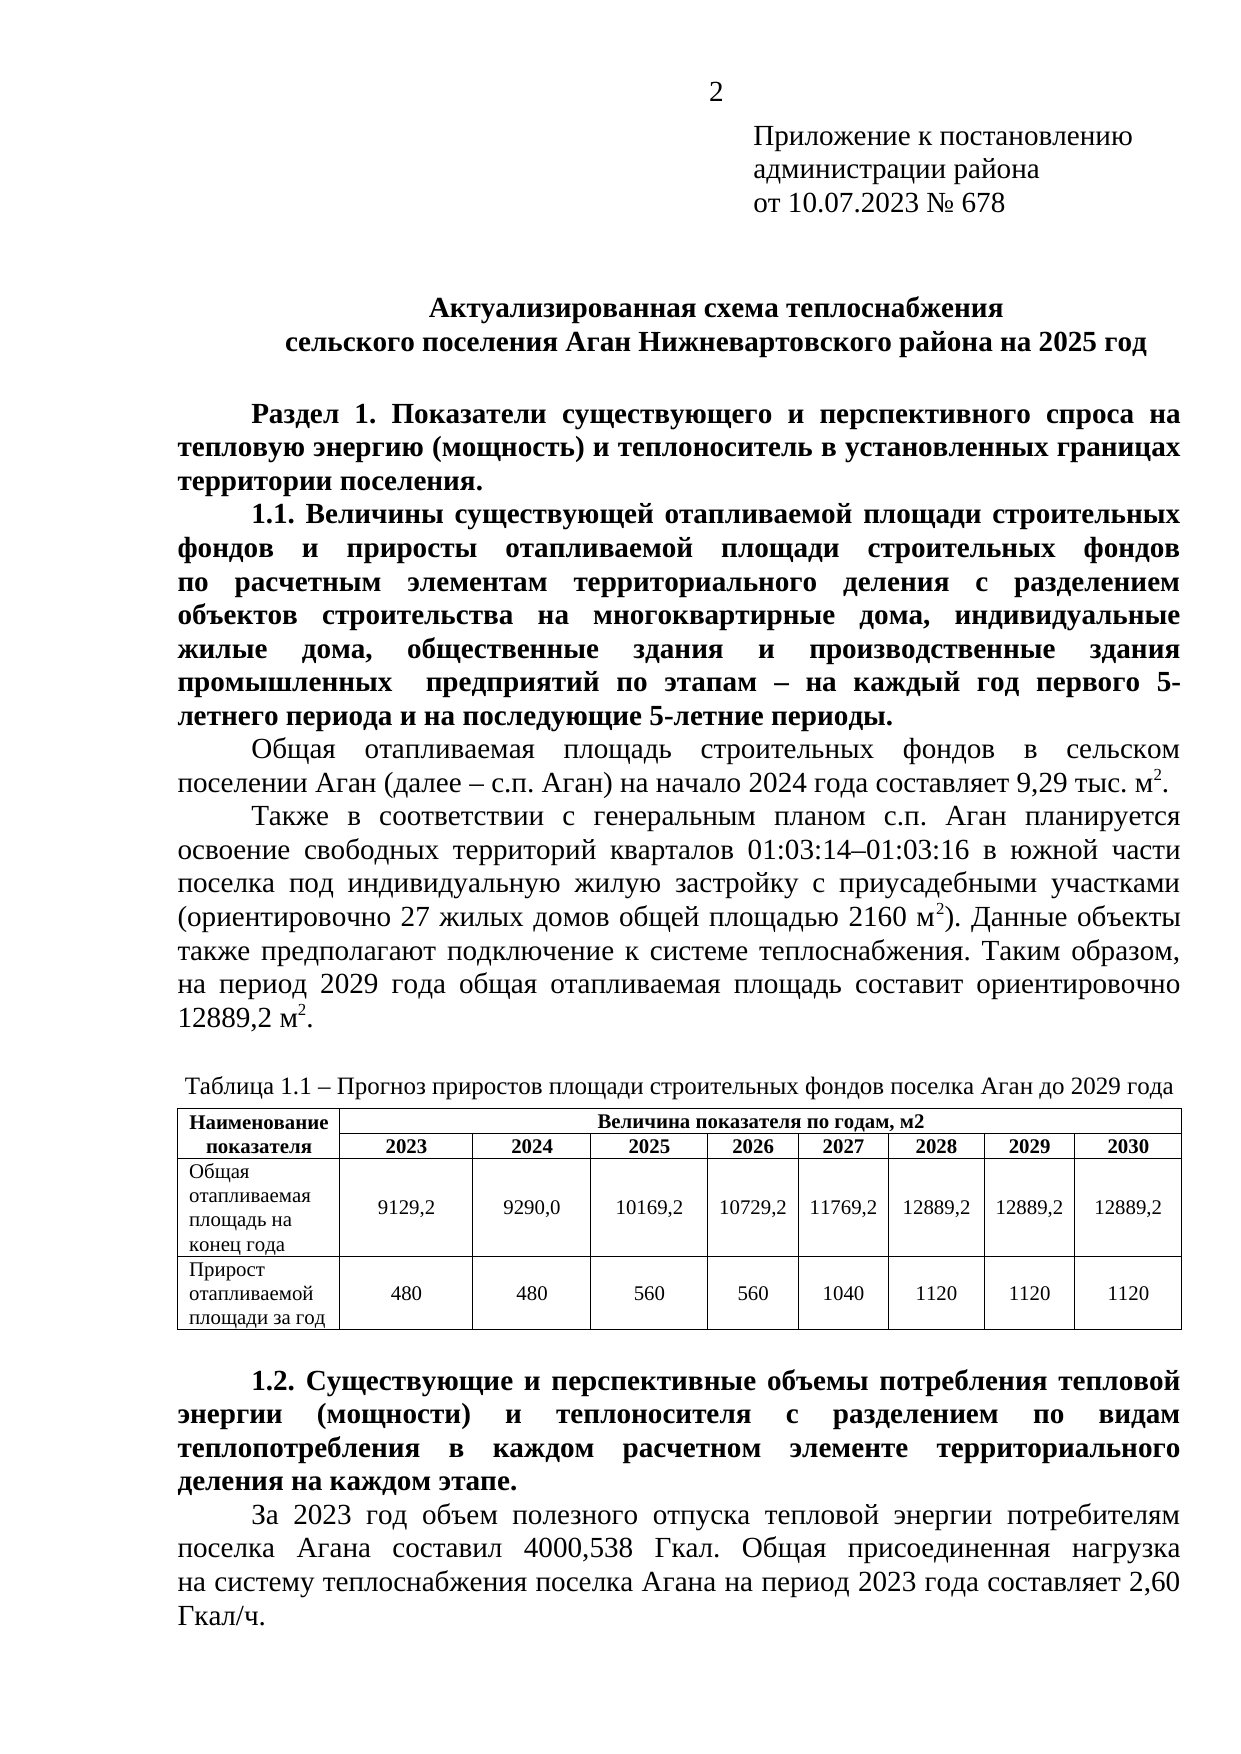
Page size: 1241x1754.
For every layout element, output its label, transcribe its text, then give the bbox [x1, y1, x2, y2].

table_cell 1120 [1075, 1257, 1181, 1329]
table_cell 2030 [1075, 1134, 1181, 1158]
table_cell 1120 [985, 1257, 1074, 1329]
table_cell 2024 [473, 1134, 590, 1158]
table_header Величина показателя по годам, м2 [340, 1109, 1181, 1133]
text Актуализированная схема теплоснабжения [177, 290, 1181, 324]
table_cell 2027 [799, 1134, 888, 1158]
table_cell 2026 [708, 1134, 798, 1158]
text Также в соответствии с генеральным планом с.п. Аган планируется освоение свободных территорий кварталов 01:03:14–01:03:16 в южной части поселка под индивидуальную жилую застройку с приусадебными участками (ориентировочно 27 жилых домов общей площадью 2160 м2). Данные объекты также предполагают подключение к системе теплоснабжения. Таким образом, на период 2029 года общая отапливаемая площадь составит ориентировочно 12889,2 м2. [177, 798, 1181, 1033]
table_cell 480 [340, 1257, 472, 1329]
table_cell 2023 [340, 1134, 472, 1158]
table_header Наименование показателя [178, 1109, 339, 1158]
table_cell 9290,0 [473, 1159, 590, 1256]
text Таблица 1.1 – Прогноз приростов площади строительных фондов поселка Аган до 2029 года [177, 1071, 1181, 1100]
table_cell 12889,2 [985, 1159, 1074, 1256]
table_cell 12889,2 [889, 1159, 984, 1256]
text Общая отапливаемая площадь строительных фондов в сельском поселении Аган (далее ‒ с.п. Аган) на начало 2024 года составляет 9,29 тыс. м2. [177, 731, 1181, 798]
table_cell 11769,2 [799, 1159, 888, 1256]
table_cell 2028 [889, 1134, 984, 1158]
table_cell 10729,2 [708, 1159, 798, 1256]
subtitle 1.2. Существующие и перспективные объемы потребления тепловой энергии (мощности) и теплоносителя с разделением по видам теплопотребления в каждом расчетном элементе территориального деления на каждом этапе. [177, 1363, 1181, 1497]
table_cell 1120 [889, 1257, 984, 1329]
table_cell Общая отапливаемая площадь на конец года [178, 1159, 339, 1256]
text сельского поселения Аган Нижневартовского района на 2025 год [177, 324, 1181, 357]
text Приложение к постановлению администрации района [753, 118, 1181, 185]
table_cell 560 [708, 1257, 798, 1329]
table_cell 12889,2 [1075, 1159, 1181, 1256]
table_cell 2025 [591, 1134, 707, 1158]
text За 2023 год объем полезного отпуска тепловой энергии потребителям поселка Агана составил 4000,538 Гкал. Общая присоединенная нагрузка на систему теплоснабжения поселка Агана на период 2023 года составляет 2,60 Гкал/ч. [177, 1497, 1181, 1631]
table_cell 2029 [985, 1134, 1074, 1158]
table_cell 560 [591, 1257, 707, 1329]
table_cell Прирост отапливаемой площади за год [178, 1257, 339, 1329]
table_cell 10169,2 [591, 1159, 707, 1256]
table_cell 1040 [799, 1257, 888, 1329]
text от 10.07.2023 № 678 [753, 185, 1181, 219]
text 1.1. Величины существующей отапливаемой площади строительных фондов и приросты отапливаемой площади строительных фондов по расчетным элементам территориального деления с разделением объектов строительства на многоквартирные дома, индивидуальные жилые дома, общественные здания и производственные здания промышленных предприятий по этапам ‒ на каждый год первого 5-летнего периода и на последующие 5-летние периоды. [177, 497, 1181, 731]
table_cell 9129,2 [340, 1159, 472, 1256]
text Раздел 1. Показатели существующего и перспективного спроса на тепловую энергию (мощность) и теплоноситель в установленных границах территории поселения. [177, 396, 1181, 497]
table_cell 480 [473, 1257, 590, 1329]
